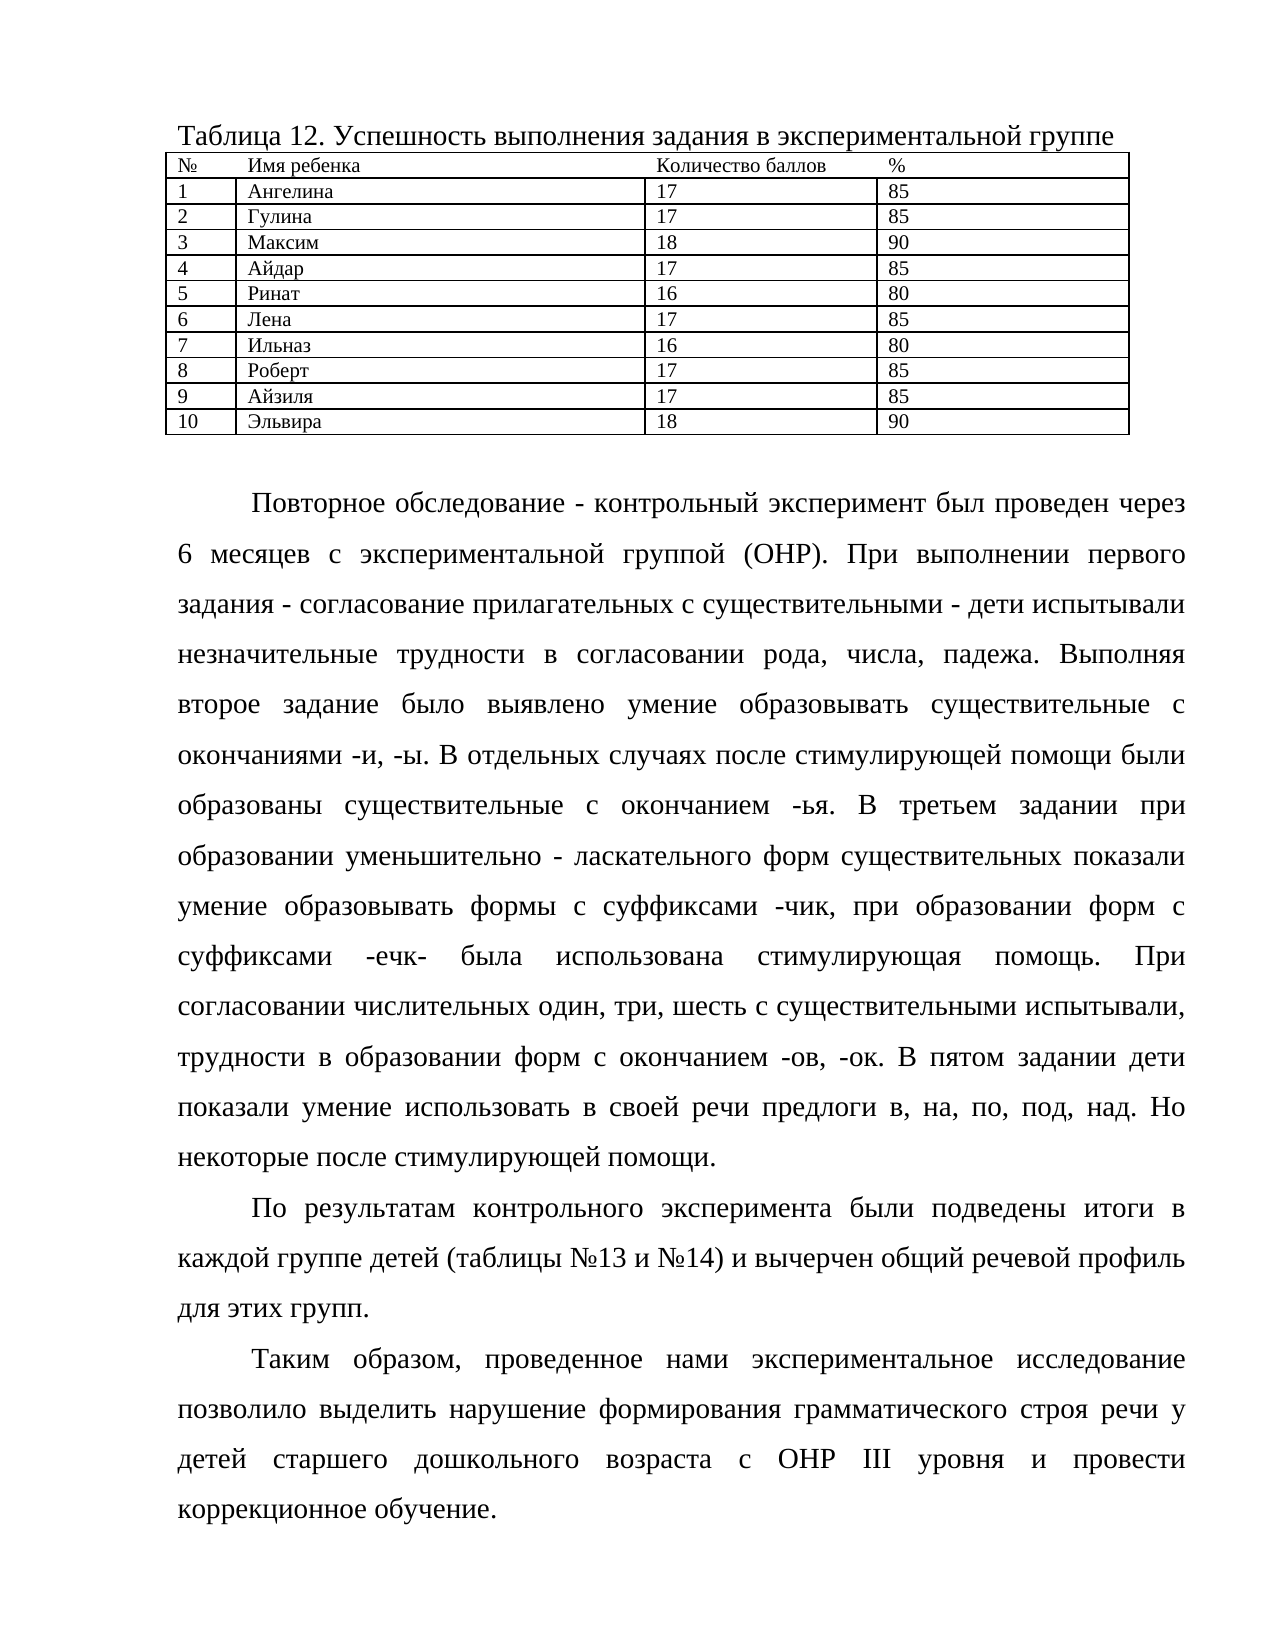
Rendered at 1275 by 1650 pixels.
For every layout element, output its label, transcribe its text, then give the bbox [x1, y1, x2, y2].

table_cell 5 [167, 281, 235, 305]
table_cell Ангелина [237, 179, 644, 203]
table_cell 85 [878, 179, 1128, 203]
table_cell Лена [237, 307, 644, 331]
table_cell Эльвира [237, 410, 644, 433]
table_cell 16 [646, 333, 876, 357]
table_header % [877, 153, 1128, 177]
table_cell 90 [878, 410, 1128, 433]
table_cell 17 [646, 205, 876, 228]
table_cell 8 [167, 358, 235, 382]
table_cell 17 [646, 179, 876, 203]
text По результатам контрольного эксперимента были подведены итоги в каждой группе детей (таблицы №13 и №14) и вычерчен общий речевой профиль для этих групп. [177, 1190, 1186, 1324]
text Повторное обследование - контрольный эксперимент был проведен через 6 месяцев с экспериментальной группой (ОНР). При выполнении первого задания - согласование прилагательных с существительными - дети испытывали незначительные трудности в согласовании рода, числа, падежа. Выполняя второе задание было выявлено умение образовывать существительные с окончаниями -и, -ы. В отдельных случаях после стимулирующей помощи были образованы существительные с окончанием -ья. В третьем задании при образовании уменьшительно - ласкательного форм существительных показали умение образовывать формы с суффиксами -чик, при образовании форм с суффиксами -ечк- была использована стимулирующая помощь. При согласовании числительных один, три, шесть с существительными испытывали, трудности в образовании форм с окончанием -ов, -ок. В пятом задании дети показали умение использовать в своей речи предлоги в, на, по, под, над. Но некоторые после стимулирующей помощи. [177, 485, 1186, 1173]
table_cell 17 [646, 384, 876, 408]
table_header № [167, 153, 236, 177]
table_cell 1 [167, 179, 235, 203]
table_cell 85 [878, 307, 1128, 331]
table_cell 18 [646, 230, 876, 254]
table_cell 6 [167, 307, 235, 331]
text Таблица 12. Успешность выполнения задания в экспериментальной группе [177, 118, 1186, 152]
table_cell Айзиля [237, 384, 644, 408]
table_cell 4 [167, 256, 235, 280]
table_cell 90 [878, 230, 1128, 254]
table_cell 3 [167, 230, 235, 254]
table_cell 7 [167, 333, 235, 357]
text Таким образом, проведенное нами экспериментальное исследование позволило выделить нарушение формирования грамматического строя речи у детей старшего дошкольного возраста с ОНР III уровня и провести коррекционное обучение. [177, 1341, 1186, 1525]
table_cell 16 [646, 281, 876, 305]
table_cell 2 [167, 205, 235, 228]
table_header Количество баллов [645, 153, 877, 177]
table_cell Гулина [237, 205, 644, 228]
table_cell 80 [878, 281, 1128, 305]
table_cell Роберт [237, 358, 644, 382]
table_cell 17 [646, 307, 876, 331]
table_cell 18 [646, 410, 876, 433]
table_cell Ринат [237, 281, 644, 305]
table_cell 85 [878, 384, 1128, 408]
table_cell 80 [878, 333, 1128, 357]
table_cell 85 [878, 256, 1128, 280]
table_cell 9 [167, 384, 235, 408]
table_header Имя ребенка [236, 153, 645, 177]
table_cell 17 [646, 358, 876, 382]
table_cell Ильназ [237, 333, 644, 357]
table_cell Айдар [237, 256, 644, 280]
table_cell 85 [878, 358, 1128, 382]
table_cell 85 [878, 205, 1128, 228]
table_cell 17 [646, 256, 876, 280]
table_cell Максим [237, 230, 644, 254]
table_cell 10 [167, 410, 235, 433]
